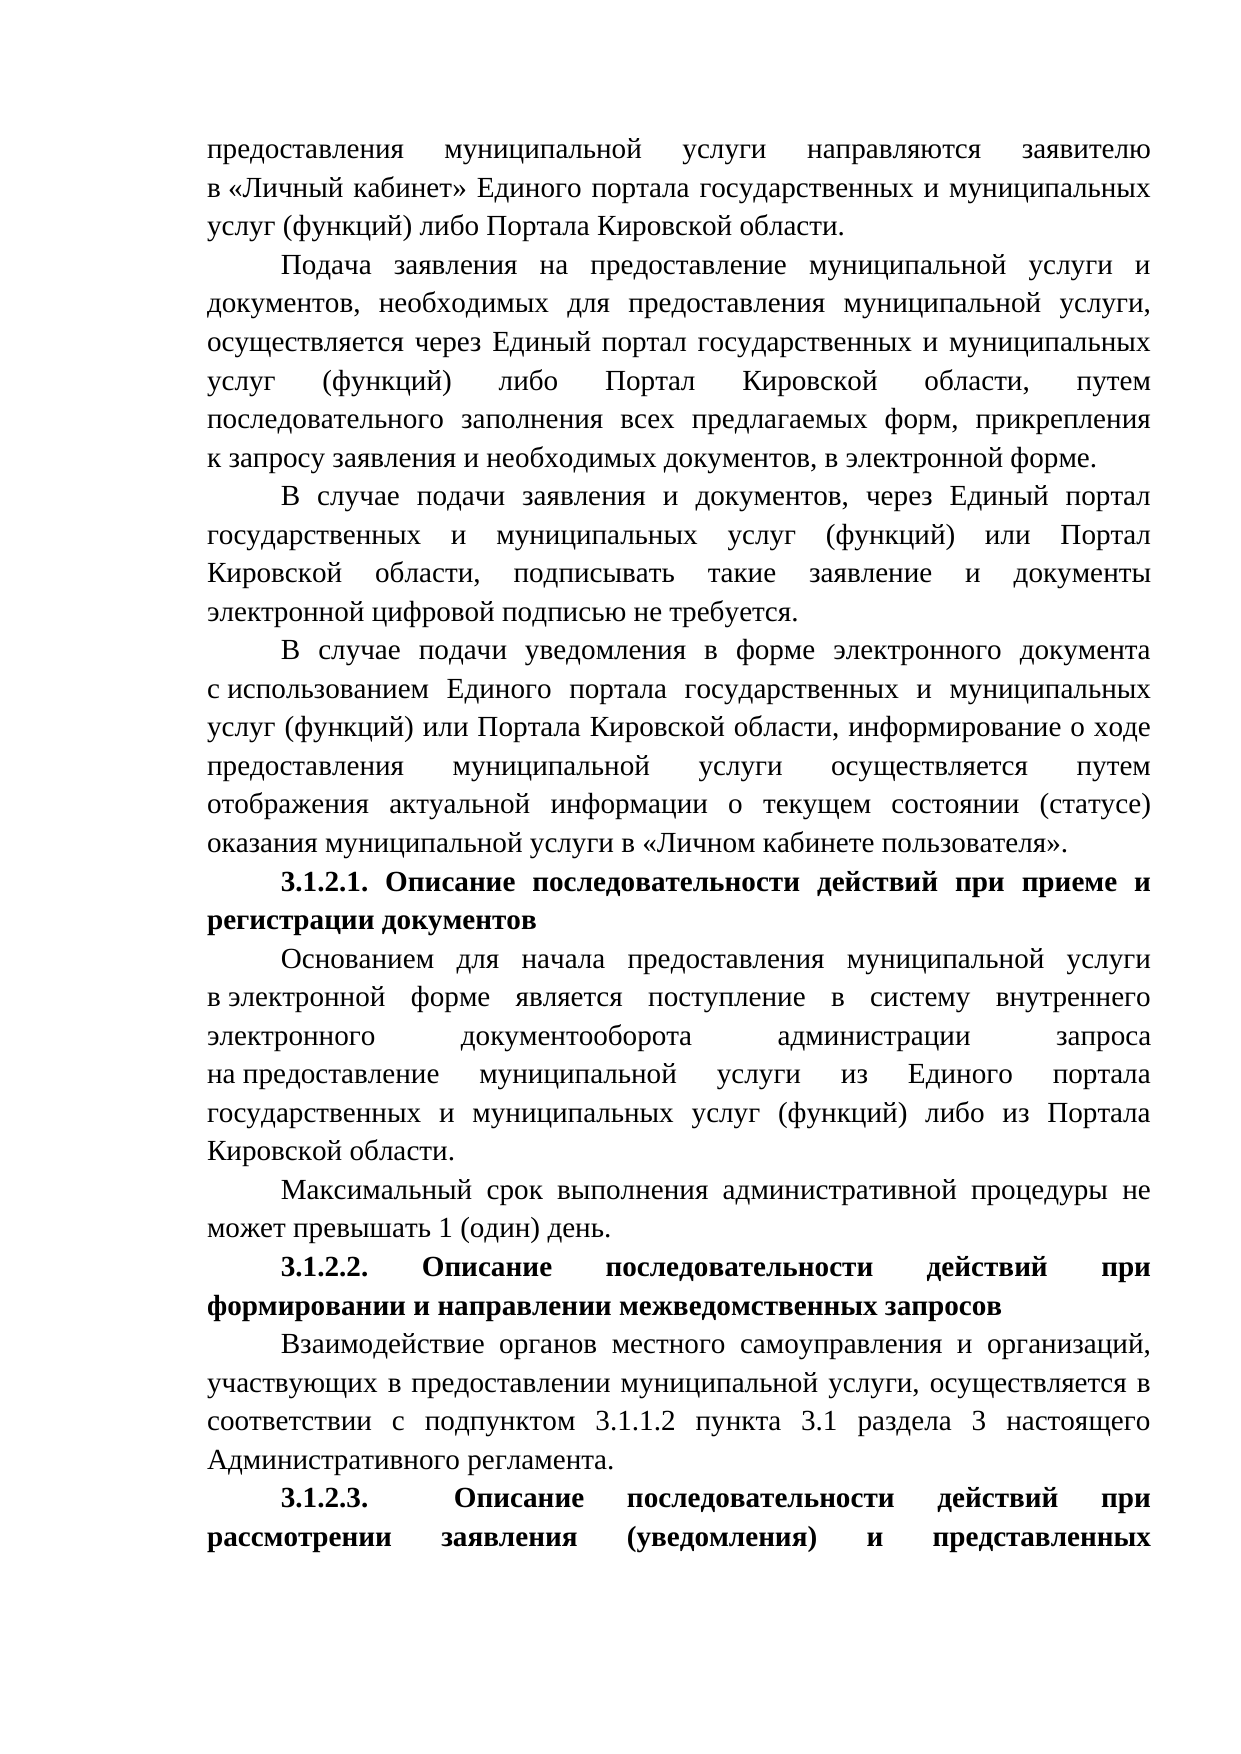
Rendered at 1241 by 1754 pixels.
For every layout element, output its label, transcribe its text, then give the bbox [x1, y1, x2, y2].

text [207, 131, 1152, 242]
text 3.1.2.1. Описание последовательности действий при приеме и регистрации документов [207, 864, 1152, 936]
text 3.1.2.2. Описание последовательности действий при формировании и направлении межведомственных запросов [207, 1249, 1152, 1321]
text Взаимодействие органов местного самоуправления и организаций, участвующих в предоставлении муниципальной услуги, осуществляется в соответствии с подпунктом 3.1.1.2 пункта 3.1 раздела 3 настоящего Административного регламента. [207, 1326, 1152, 1475]
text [207, 1480, 1152, 1552]
text Основанием для начала предоставления муниципальной услуги в электронной форме является поступление в систему внутреннего электронного документооборота администрации запроса на предоставление муниципальной услуги из Единого портала государственных и муниципальных услуг (функций) либо из Портала Кировской области. [207, 941, 1152, 1167]
text Подача заявления на предоставление муниципальной услуги и документов, необходимых для предоставления муниципальной услуги, осуществляется через Единый портал государственных и муниципальных услуг (функций) либо Портал Кировской области, путем последовательного заполнения всех предлагаемых форм, прикрепления к запросу заявления и необходимых документов, в электронной форме. [207, 247, 1152, 473]
text В случае подачи уведомления в форме электронного документа с использованием Единого портала государственных и муниципальных услуг (функций) или Портала Кировской области, информирование о ходе предоставления муниципальной услуги осуществляется путем отображения актуальной информации о текущем состоянии (статусе) оказания муниципальной услуги в «Личном кабинете пользователя». [207, 632, 1152, 859]
text В случае подачи заявления и документов, через Единый портал государственных и муниципальных услуг (функций) или Портал Кировской области, подписывать такие заявление и документы электронной цифровой подписью не требуется. [207, 478, 1152, 627]
text Максимальный срок выполнения административной процедуры не может превышать 1 (один) день. [207, 1172, 1152, 1244]
